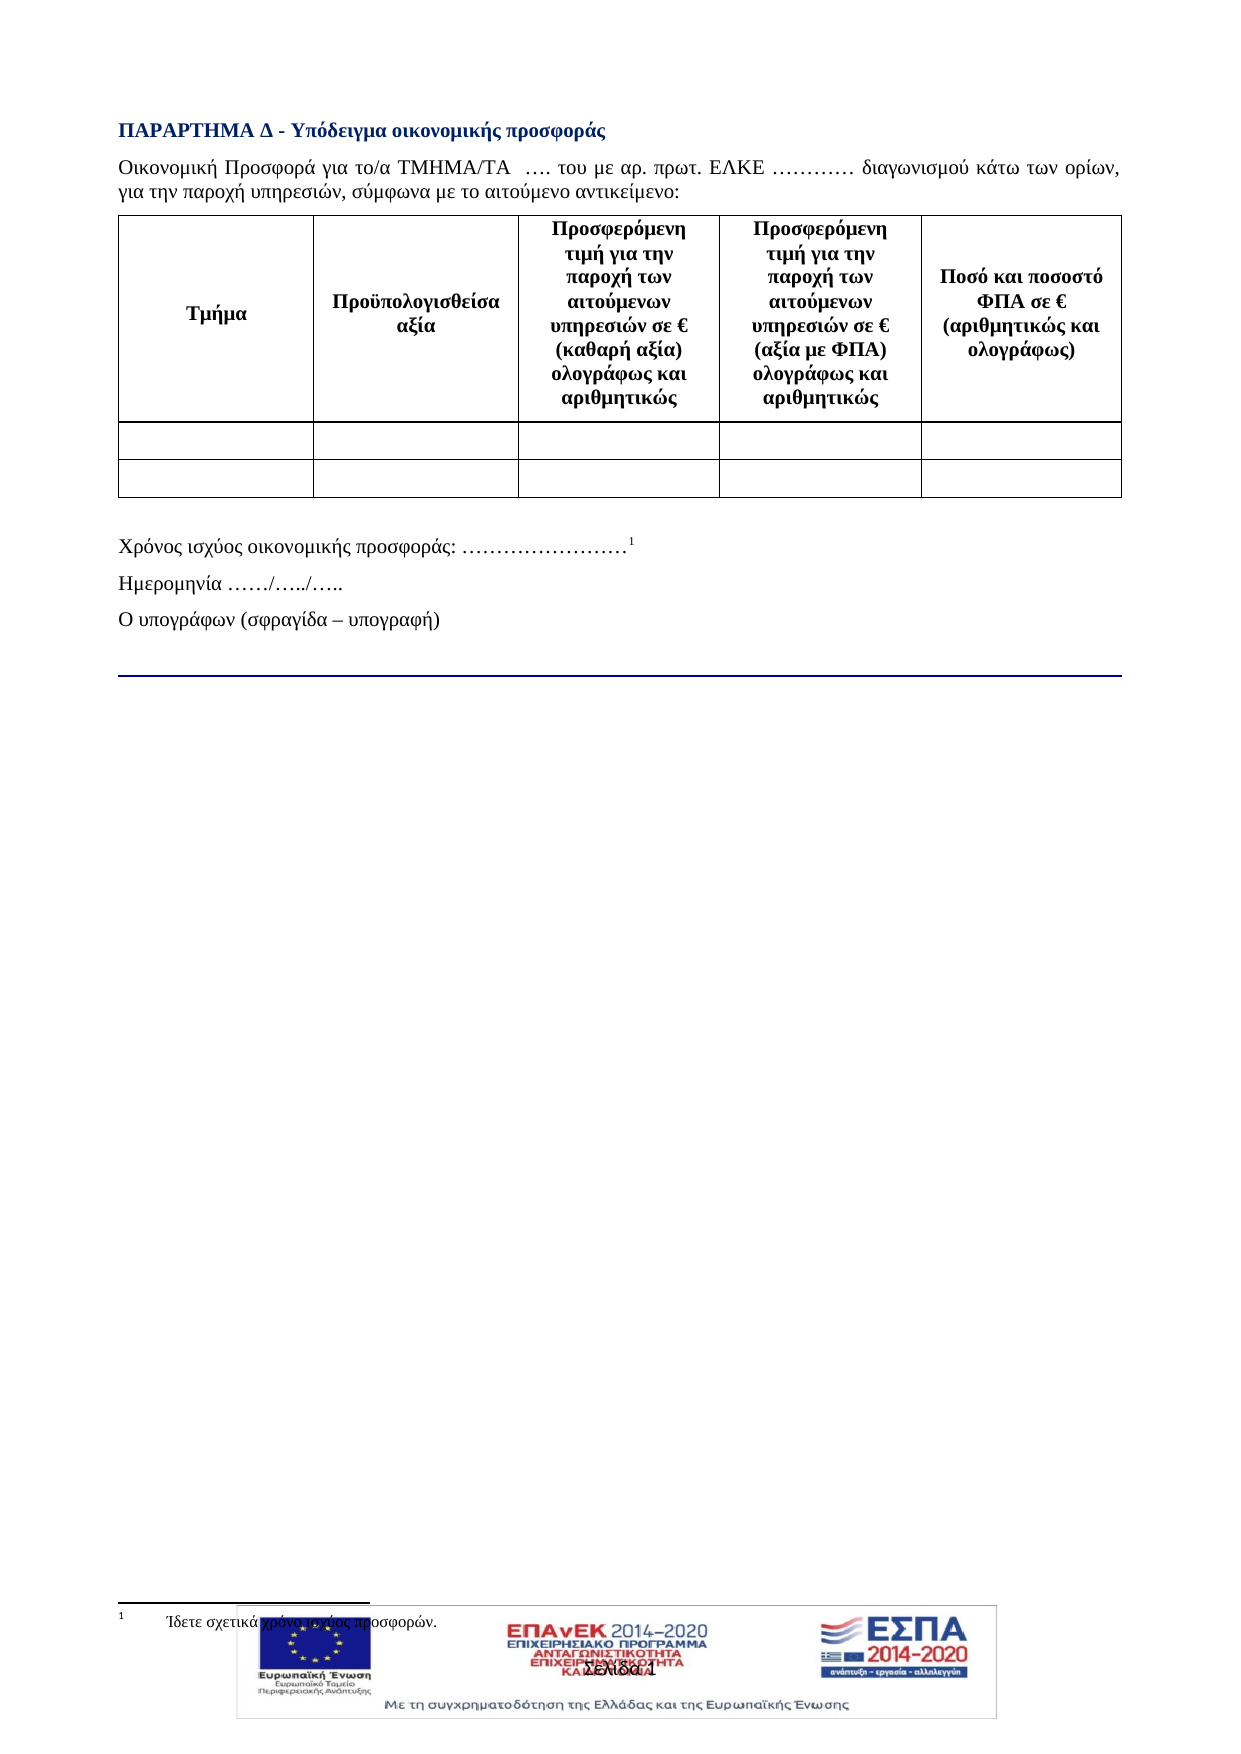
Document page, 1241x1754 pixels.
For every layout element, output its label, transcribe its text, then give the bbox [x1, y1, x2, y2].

table_header Προσφερόμενη τιμή για την παροχή των αιτούμενων υπηρεσιών σε € (καθαρή αξία) ολογράφως και αριθμητικώς [519, 216, 719, 421]
table_cell [720, 423, 921, 459]
table_cell [119, 460, 313, 497]
picture [236, 1605, 998, 1719]
text Ημερομηνία ……/…../….. [118, 571, 1122, 595]
table_cell [519, 460, 719, 497]
table_cell [922, 460, 1121, 497]
table_cell [119, 423, 313, 459]
text ΠΑΡΑΡΤΗΜΑ Δ - Υπόδειγμα οικονομικής προσφοράς [118, 118, 1122, 142]
table_cell [720, 460, 921, 497]
table_header Ποσό και ποσοστό ΦΠΑ σε € (αριθμητικώς και ολογράφως) [922, 216, 1121, 421]
table_cell [314, 460, 518, 497]
text Οικονομική Προσφορά για το/α ΤΜΗΜΑ/ΤΑ …. του με αρ. πρωτ. ΕΛΚΕ ………… διαγωνισμού κάτω των ορίων, για την παροχή υπηρεσιών, σύμφωνα με το αιτούμενο αντικείμενο: [118, 155, 1122, 203]
table_cell [519, 423, 719, 459]
table_header Προϋπολογισθείσα αξία [314, 216, 518, 421]
table_cell [922, 423, 1121, 459]
text Ο υπογράφων (σφραγίδα – υπογραφή) [118, 607, 1122, 631]
table_header Τμήμα [119, 216, 313, 421]
table_cell [314, 423, 518, 459]
text Χρόνος ισχύος οικονομικής προσφοράς: …………………… [118, 534, 1122, 558]
table_header Προσφερόμενη τιμή για την παροχή των αιτούμενων υπηρεσιών σε € (αξία με ΦΠΑ) ολογράφως και αριθμητικώς [720, 216, 921, 421]
